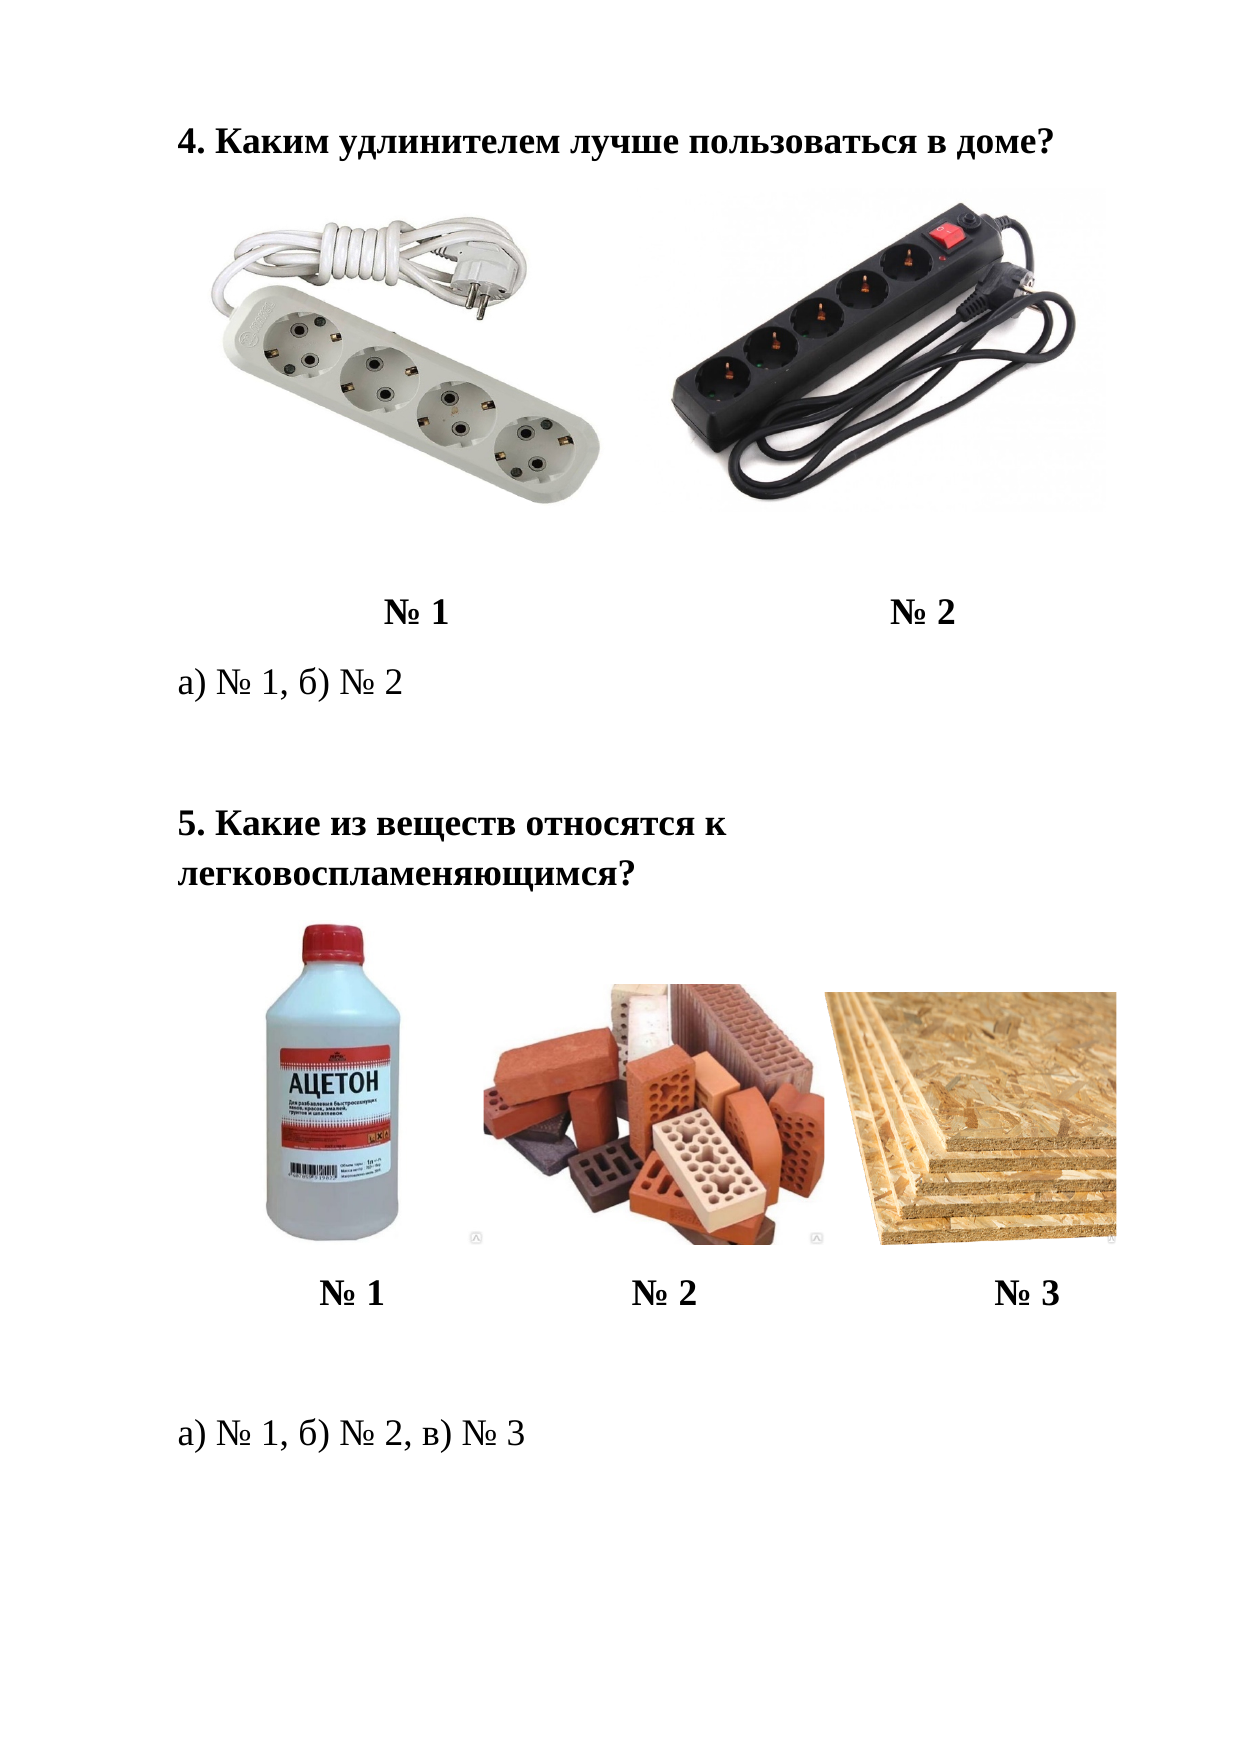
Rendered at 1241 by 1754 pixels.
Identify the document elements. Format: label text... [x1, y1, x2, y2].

text а) № 1, б) № 2, в) № 3 [177, 1411, 1152, 1454]
text № 1 № 2 [177, 589, 1152, 632]
text а) № 1, б) № 2 [177, 659, 1152, 703]
text 4. Каким удлинителем лучше пользоваться в доме? [177, 118, 1152, 161]
picture [177, 188, 1107, 512]
picture [177, 920, 1117, 1245]
text № 1 № 2 № 3 [177, 1270, 1152, 1313]
text 5. Какие из веществ относятся к легковоспламеняющимся? [177, 800, 1152, 893]
